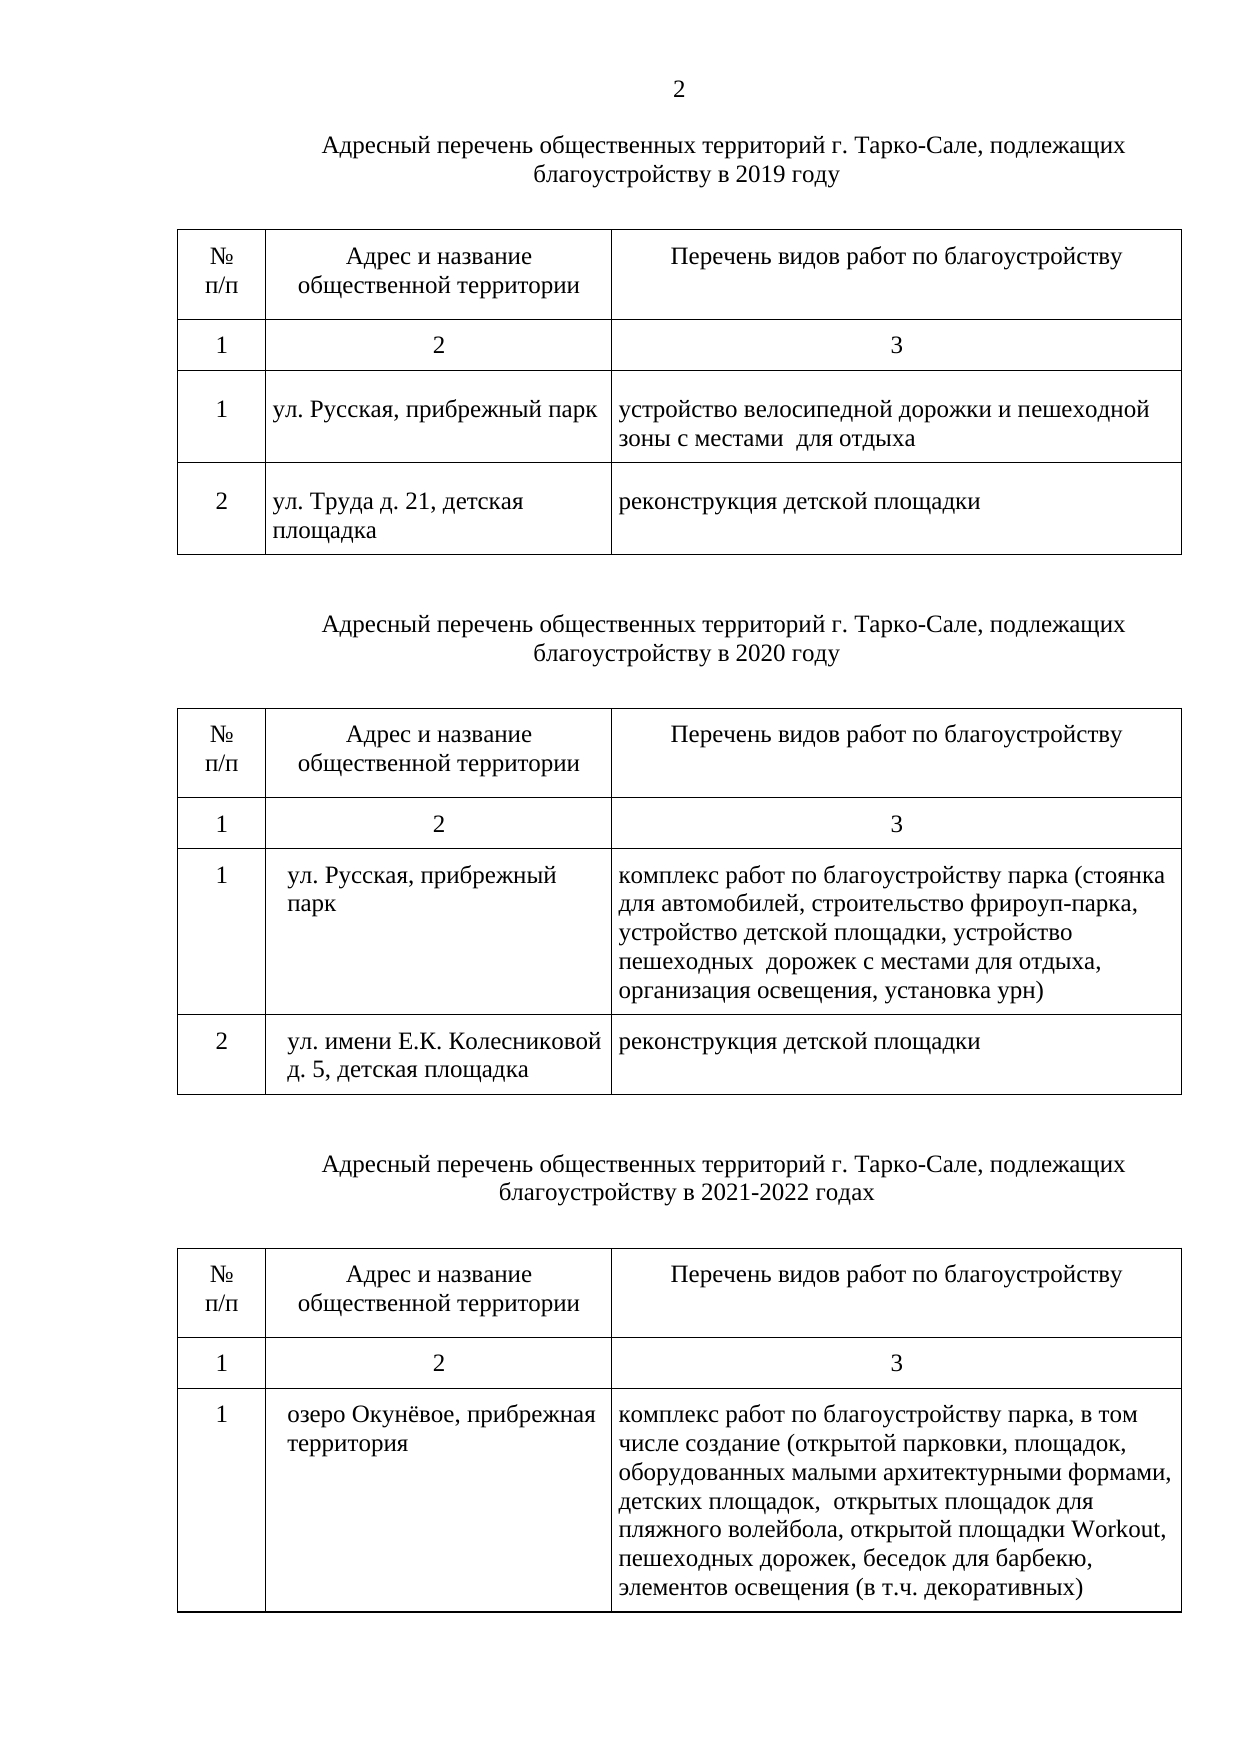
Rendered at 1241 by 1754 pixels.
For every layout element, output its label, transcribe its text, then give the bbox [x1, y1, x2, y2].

table_cell устройство велосипедной дорожки и пешеходной зоны с местами для отдыха [612, 371, 1181, 462]
text Адресный перечень общественных территорий г. Тарко-Сале, подлежащих благоустройству в 2021-2022 годах [192, 1149, 1181, 1206]
table_cell 2 [178, 1015, 265, 1094]
table_cell 2 [266, 798, 611, 848]
table_cell 1 [178, 798, 265, 848]
table_cell реконструкция детской площадки [612, 463, 1181, 554]
table_cell комплекс работ по благоустройству парка (стоянка для автомобилей, строительство фрироуп-парка, устройство детской площадки, устройство пешеходных дорожек с местами для отдыха, организация освещения, установка урн) [612, 849, 1181, 1014]
table_cell 3 [612, 798, 1181, 848]
table_header № п/п [178, 709, 265, 797]
table_header № п/п [178, 1249, 265, 1337]
table_cell 2 [266, 1338, 611, 1388]
table_cell 1 [178, 320, 265, 370]
table_cell 2 [178, 463, 265, 554]
text Адресный перечень общественных территорий г. Тарко-Сале, подлежащих благоустройству в 2019 году [192, 131, 1181, 188]
table_header Адрес и название общественной территории [266, 1249, 611, 1337]
table_header Перечень видов работ по благоустройству [612, 709, 1181, 797]
table_header Адрес и название общественной территории [266, 709, 611, 797]
table_cell 1 [178, 849, 265, 1014]
table_cell ул. Русская, прибрежный парк [266, 849, 611, 1014]
table_header № п/п [178, 230, 265, 319]
table_cell 1 [178, 1389, 265, 1611]
table_cell ул. Русская, прибрежный парк [266, 371, 611, 462]
table_header Перечень видов работ по благоустройству [612, 230, 1181, 319]
table_cell реконструкция детской площадки [612, 1015, 1181, 1094]
table_cell озеро Окунёвое, прибрежная территория [266, 1389, 611, 1611]
table_cell ул. имени Е.К. Колесниковой д. 5, детская площадка [266, 1015, 611, 1094]
table_cell комплекс работ по благоустройству парка, в том числе создание (открытой парковки, площадок, оборудованных малыми архитектурными формами, детских площадок, открытых площадок для пляжного волейбола, открытой площадки Workout, пешеходных дорожек, беседок для барбекю, элементов освещения (в т.ч. декоративных) [612, 1389, 1181, 1611]
table_cell 2 [266, 320, 611, 370]
table_cell 1 [178, 1338, 265, 1388]
table_cell 3 [612, 1338, 1181, 1388]
table_header Перечень видов работ по благоустройству [612, 1249, 1181, 1337]
table_cell 3 [612, 320, 1181, 370]
table_header Адрес и название общественной территории [266, 230, 611, 319]
table_cell 1 [178, 371, 265, 462]
text Адресный перечень общественных территорий г. Тарко-Сале, подлежащих благоустройству в 2020 году [192, 609, 1181, 667]
table_cell ул. Труда д. 21, детская площадка [266, 463, 611, 554]
